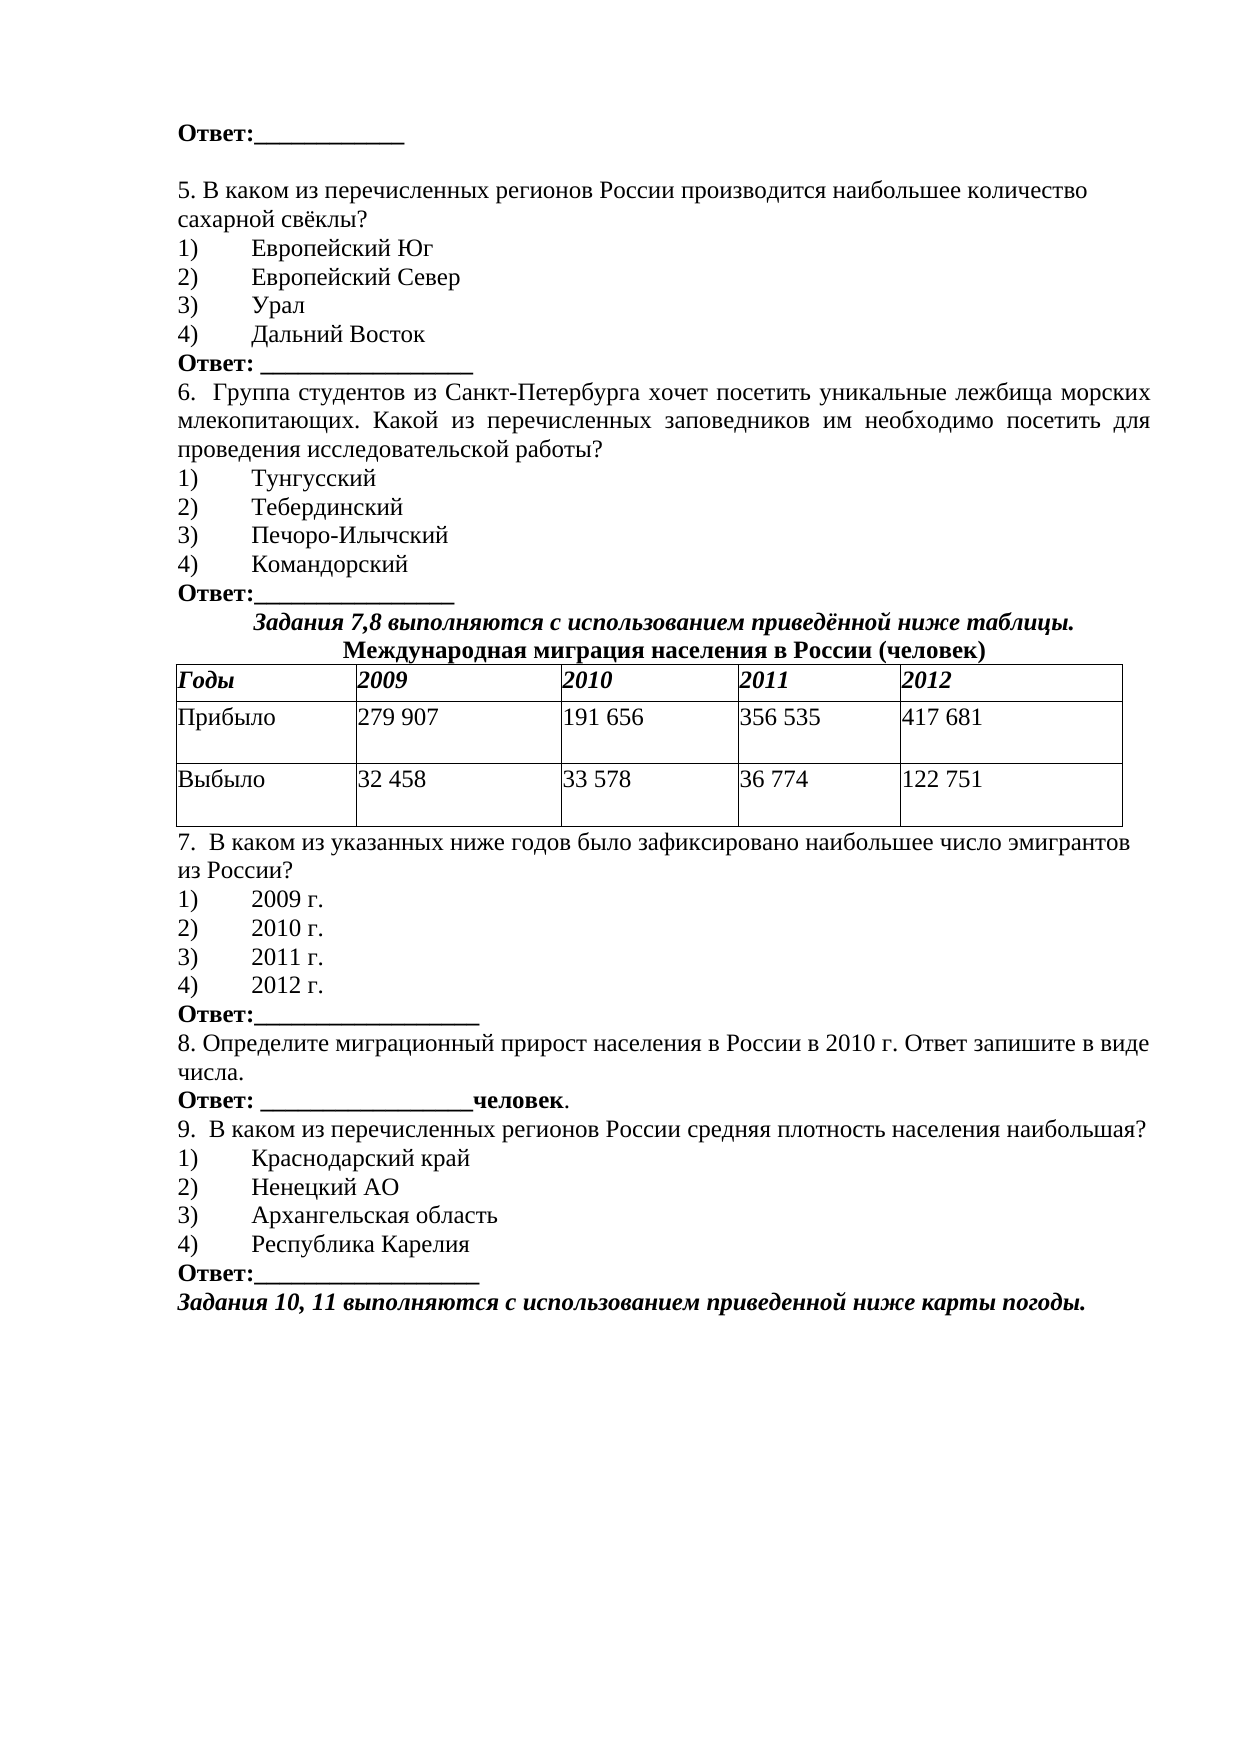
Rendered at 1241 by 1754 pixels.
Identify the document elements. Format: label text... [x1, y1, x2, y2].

text 1) 2009 г. [177, 884, 1152, 913]
text 4) Республика Карелия [177, 1229, 1152, 1258]
text 2) 2010 г. [177, 913, 1152, 942]
table_cell Выбыло [177, 764, 356, 826]
table_cell 279 907 [357, 702, 561, 763]
text Международная миграция населения в России (человек) [177, 636, 1152, 664]
text Ответ:__________________ [177, 1258, 1152, 1287]
table_cell 356 535 [739, 702, 900, 763]
text 1) Европейский Юг [177, 233, 1152, 262]
text 1) Тунгусский [177, 463, 1152, 492]
text Ответ: _________________человек. [177, 1085, 1152, 1114]
text Ответ: _________________ [177, 348, 1152, 377]
table_header Годы [177, 665, 356, 701]
text 4) Командорский [177, 549, 1152, 578]
text 4) Дальний Восток [177, 319, 1152, 348]
table_cell Прибыло [177, 702, 356, 763]
text 3) Печоро-Илычский [177, 521, 1152, 549]
text Задания 7,8 выполняются с использованием приведённой ниже таблицы. [177, 607, 1152, 636]
text 2) Ненецкий АО [177, 1172, 1152, 1200]
text 2) Европейский Север [177, 262, 1152, 291]
table_cell 32 458 [357, 764, 561, 826]
text 5. В каком из перечисленных регионов России производится наибольшее количество сахарной свёклы? [177, 176, 1152, 233]
table_header 2009 [357, 665, 561, 701]
table_cell 417 681 [901, 702, 1122, 763]
text 6. Группа студентов из Санкт-Петербурга хочет посетить уникальные лежбища морских млекопитающих. Какой из перечисленных заповедников им необходимо посетить для проведения исследовательской работы? [177, 377, 1152, 463]
table_cell 33 578 [562, 764, 738, 826]
text 3) 2011 г. [177, 942, 1152, 970]
text 8. Определите миграционный прирост населения в России в 2010 г. Ответ запишите в виде числа. [177, 1028, 1152, 1085]
text 7. В каком из указанных ниже годов было зафиксировано наибольшее число эмигрантов из России? [177, 827, 1152, 884]
table_header 2012 [901, 665, 1122, 701]
text 4) 2012 г. [177, 970, 1152, 999]
text Ответ:____________ [177, 118, 1152, 147]
table_cell 191 656 [562, 702, 738, 763]
text Задания 10, 11 выполняются с использованием приведенной ниже карты погоды. [177, 1287, 1152, 1315]
table_cell 122 751 [901, 764, 1122, 826]
text 3) Урал [177, 291, 1152, 319]
text 3) Архангельская область [177, 1200, 1152, 1229]
table_header 2011 [739, 665, 900, 701]
text 9. В каком из перечисленных регионов России средняя плотность населения наибольшая? [177, 1114, 1152, 1143]
table_cell 36 774 [739, 764, 900, 826]
text Ответ:__________________ [177, 999, 1152, 1028]
text Ответ:________________ [177, 578, 1152, 607]
text 1) Краснодарский край [177, 1143, 1152, 1172]
table_header 2010 [562, 665, 738, 701]
text 2) Тебердинский [177, 492, 1152, 521]
